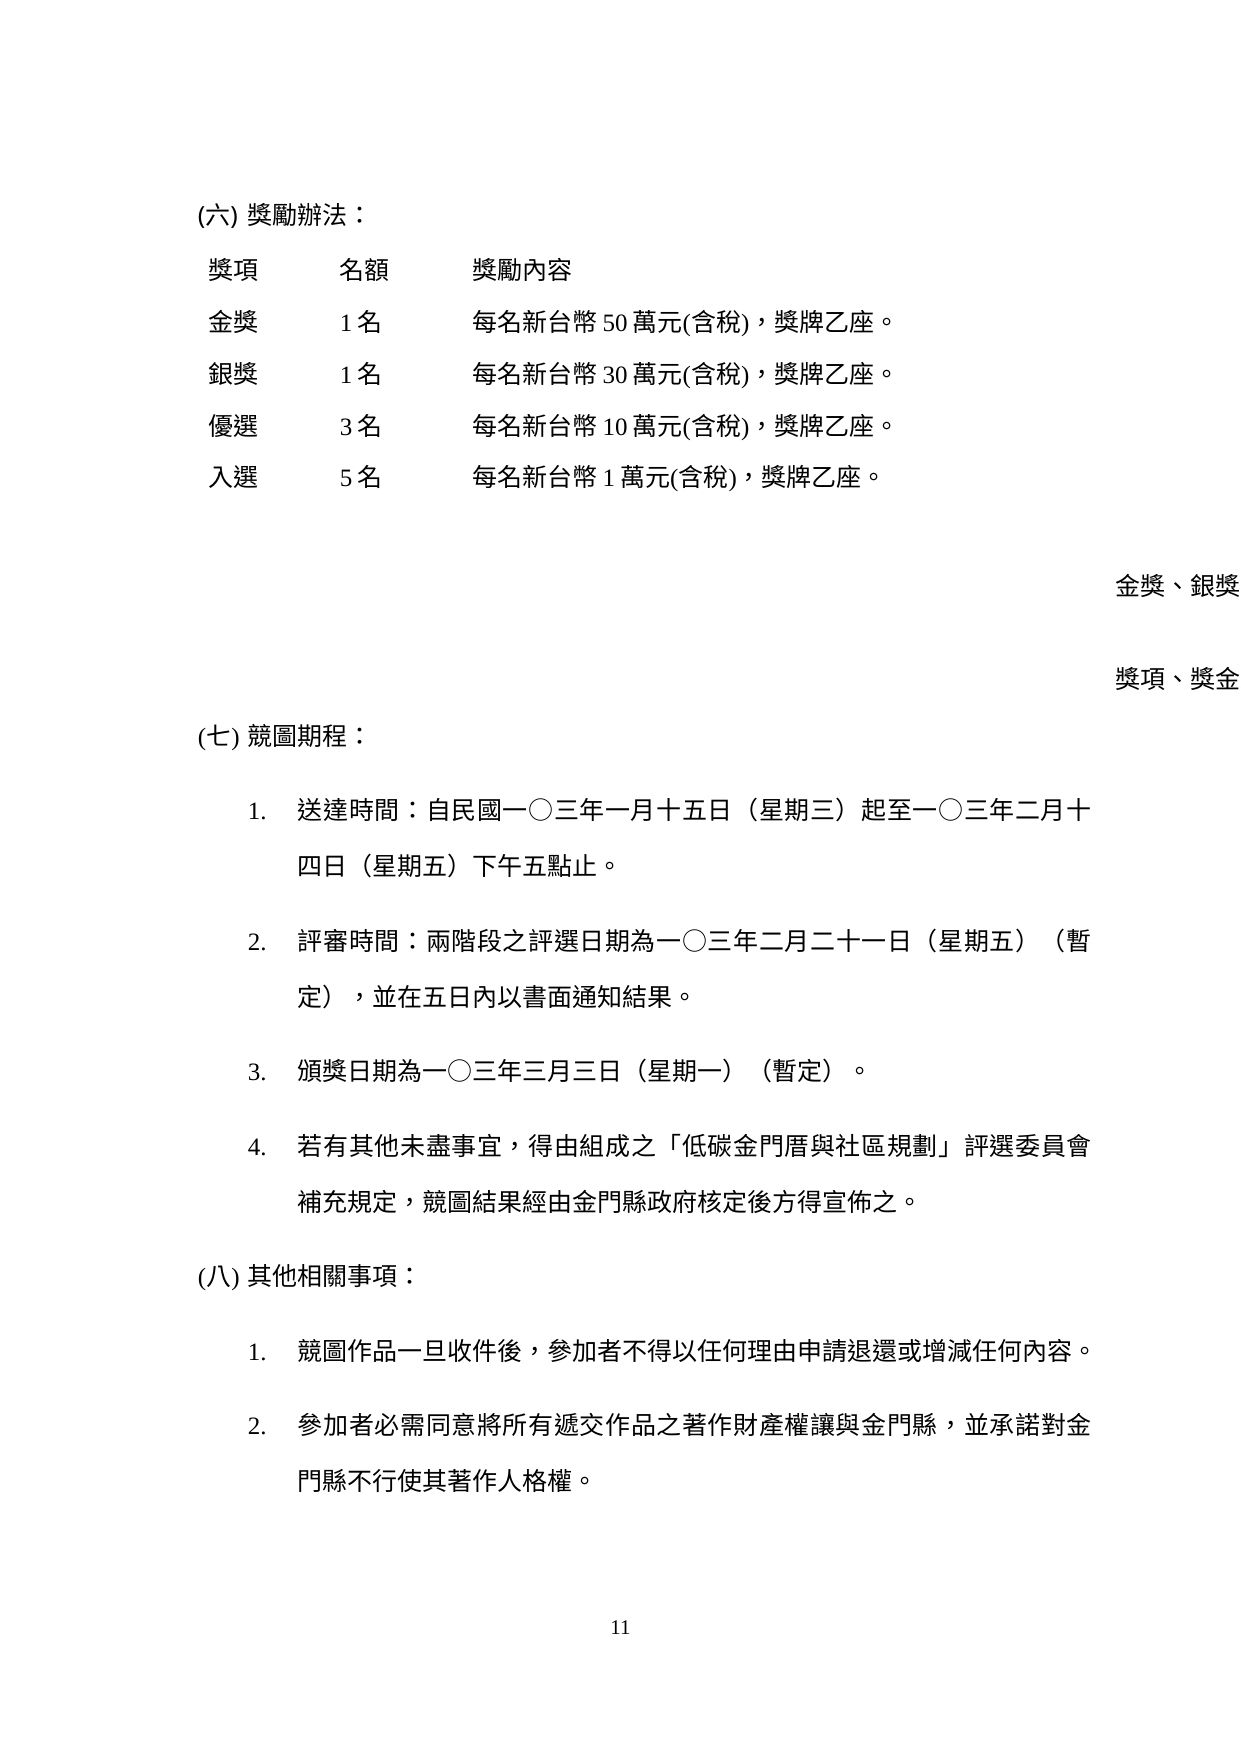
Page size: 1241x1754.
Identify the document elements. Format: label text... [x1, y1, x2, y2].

table_cell 5名 [340, 457, 472, 509]
table_cell 1名 [340, 354, 472, 406]
list 送達時間：自民國一○三年一月十五日（星期三）起至一○三年二月十四日（星期五）下午五點止。 [248, 790, 1092, 883]
list 其他相關事項： [198, 1256, 1092, 1293]
table_cell 金獎 [209, 302, 339, 354]
table_header 獎勵內容 [473, 250, 1108, 302]
table_cell 每名新台幣30萬元(含稅)，獎牌乙座。 [473, 354, 1108, 406]
list 競圖期程： [198, 715, 1092, 753]
table_cell 每名新台幣1萬元(含稅)，獎牌乙座。 [473, 457, 1108, 509]
list 頒獎日期為一○三年三月三日（星期一）（暫定）。 [248, 1051, 1092, 1088]
table_header 名額 [340, 250, 472, 302]
table_cell 每名新台幣10萬元(含稅)，獎牌乙座。 [473, 406, 1108, 457]
text ※ 金獎、銀獎、優選將由主辦單位委託模型公司製作單幢建築模型，獲獎之作品需配合提供製作模型相關圖面與協助製作模型之所有相關需求（必要之義務）。 [1090, 528, 1240, 603]
list 獎勵辦法： [198, 194, 1092, 232]
text ※ 獎項、獎金及本活動內容、期程如有更動，以金門縣政府公告為主，本機關保有更動之權利。 [1090, 622, 1240, 697]
list 參加者必需同意將所有遞交作品之著作財產權讓與金門縣，並承諾對金門縣不行使其著作人格權。 [248, 1405, 1092, 1555]
list 若有其他未盡事宜，得由組成之「低碳金門厝與社區規劃」評選委員會補充規定，競圖結果經由金門縣政府核定後方得宣佈之。 [248, 1125, 1092, 1219]
table_cell 銀獎 [209, 354, 339, 406]
table_cell 每名新台幣50萬元(含稅)，獎牌乙座。 [473, 302, 1108, 354]
table_cell 3名 [340, 406, 472, 457]
list 評審時間：兩階段之評選日期為一○三年二月二十一日（星期五）（暫定），並在五日內以書面通知結果。 [248, 920, 1092, 1014]
table_cell 入選 [209, 457, 339, 509]
table_cell 優選 [209, 406, 339, 457]
table_cell 1名 [340, 302, 472, 354]
list 競圖作品一旦收件後，參加者不得以任何理由申請退還或增減任何內容。 [248, 1330, 1092, 1368]
table_header 獎項 [209, 250, 339, 302]
